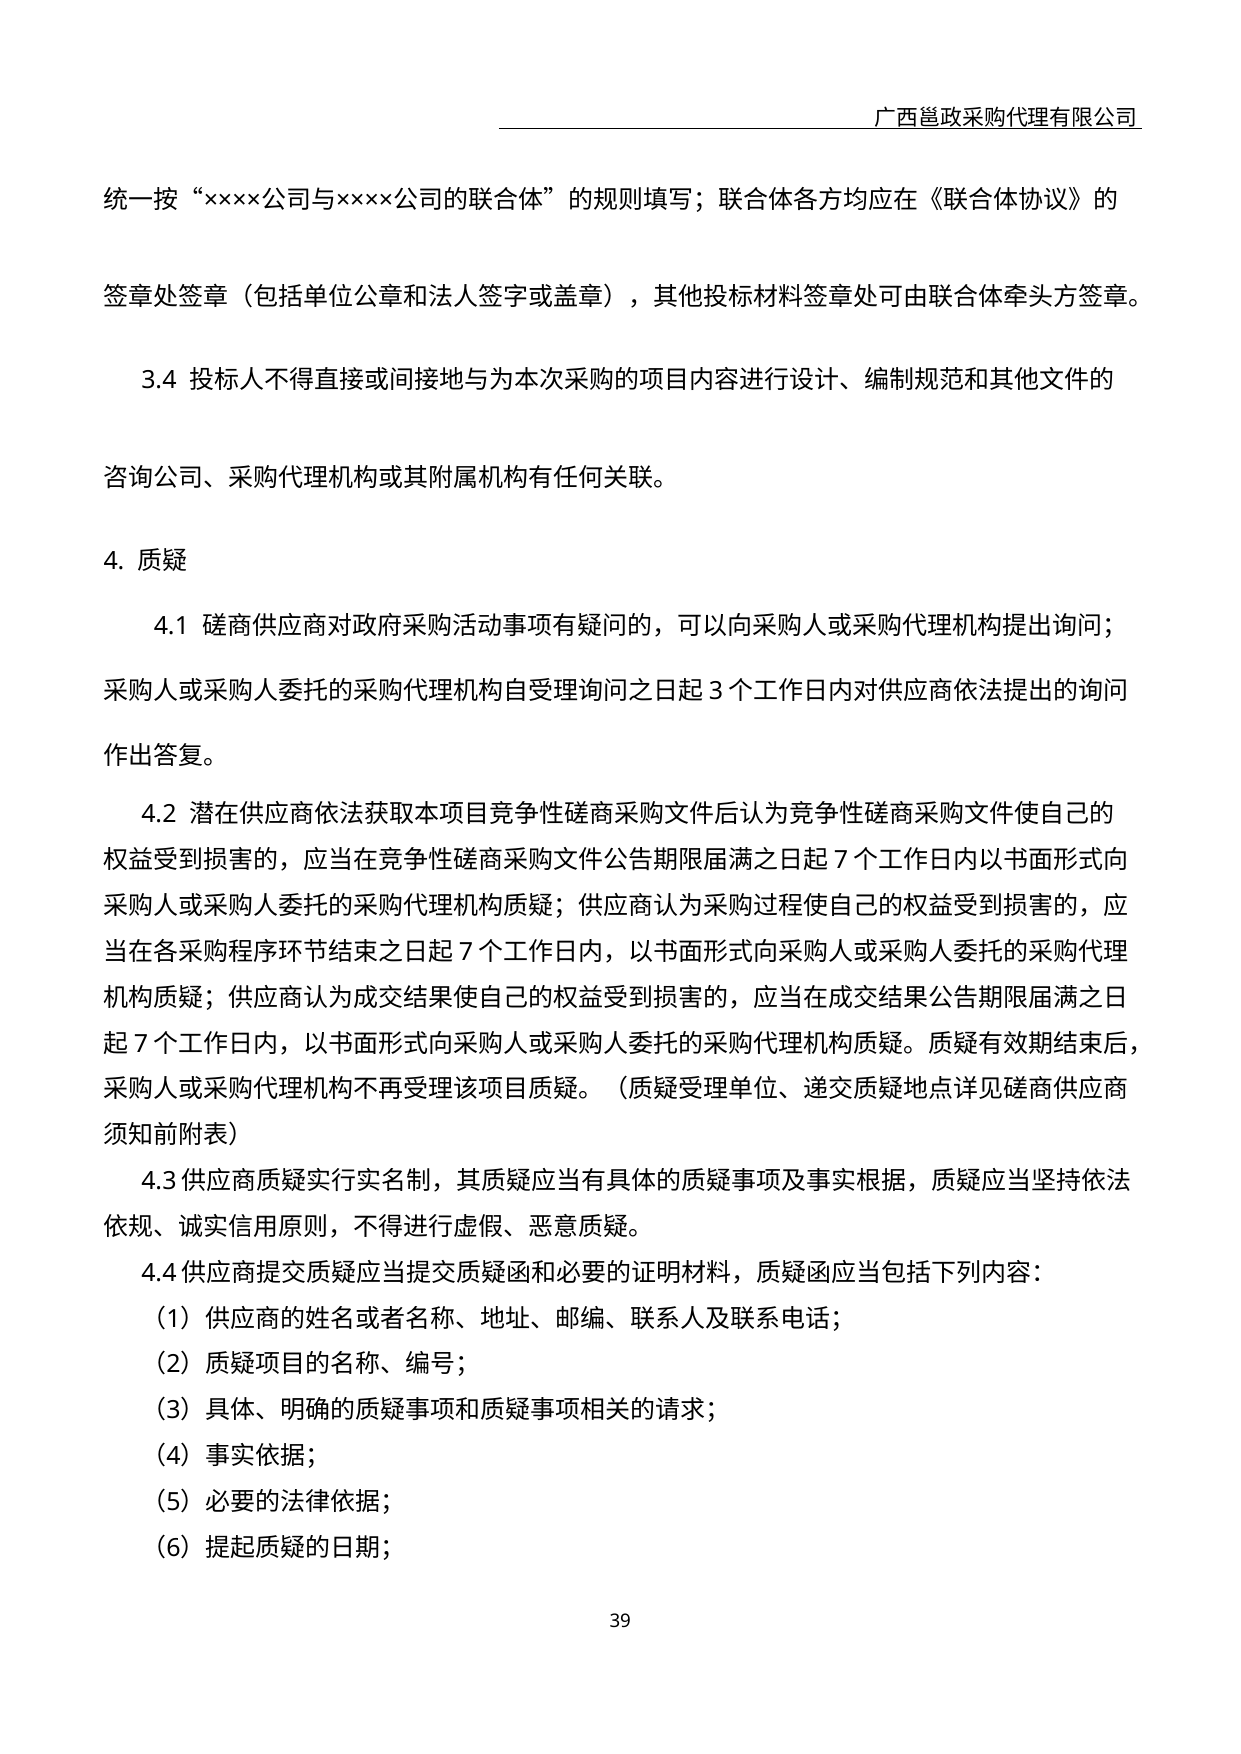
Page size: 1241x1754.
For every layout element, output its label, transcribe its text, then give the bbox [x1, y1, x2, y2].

text 4.3供应商质疑实行实名制，其质疑应当有具体的质疑事项及事实根据，质疑应当坚持依法依规、诚实信用原则，不得进行虚假、恶意质疑。 [103, 1153, 1137, 1244]
text 4. 质疑 [103, 526, 1137, 591]
text 4.4供应商提交质疑应当提交质疑函和必要的证明材料，质疑函应当包括下列内容： [103, 1244, 1137, 1290]
text （2）质疑项目的名称、编号； [103, 1336, 1137, 1382]
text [103, 165, 1137, 327]
text 4.2 潜在供应商依法获取本项目竞争性磋商采购文件后认为竞争性磋商采购文件使自己的权益受到损害的，应当在竞争性磋商采购文件公告期限届满之日起7个工作日内以书面形式向采购人或采购人委托的采购代理机构质疑；供应商认为采购过程使自己的权益受到损害的，应当在各采购程序环节结束之日起7个工作日内，以书面形式向采购人或采购人委托的采购代理机构质疑；供应商认为成交结果使自己的权益受到损害的，应当在成交结果公告期限届满之日起7个工作日内，以书面形式向采购人或采购人委托的采购代理机构质疑。质疑有效期结束后，采购人或采购代理机构不再受理该项目质疑。（质疑受理单位、递交质疑地点详见磋商供应商须知前附表） [103, 786, 1137, 1153]
text （6）提起质疑的日期； [103, 1519, 1137, 1565]
text （3）具体、明确的质疑事项和质疑事项相关的请求； [103, 1382, 1137, 1428]
text 3.4 投标人不得直接或间接地与为本次采购的项目内容进行设计、编制规范和其他文件的咨询公司、采购代理机构或其附属机构有任何关联。 [103, 346, 1137, 508]
text 4.1 磋商供应商对政府采购活动事项有疑问的，可以向采购人或采购代理机构提出询问；采购人或采购人委托的采购代理机构自受理询问之日起3个工作日内对供应商依法提出的询问作出答复。 [103, 591, 1137, 786]
text （5）必要的法律依据； [103, 1474, 1137, 1519]
text （4）事实依据； [103, 1428, 1137, 1474]
text （1）供应商的姓名或者名称、地址、邮编、联系人及联系电话； [103, 1290, 1137, 1336]
